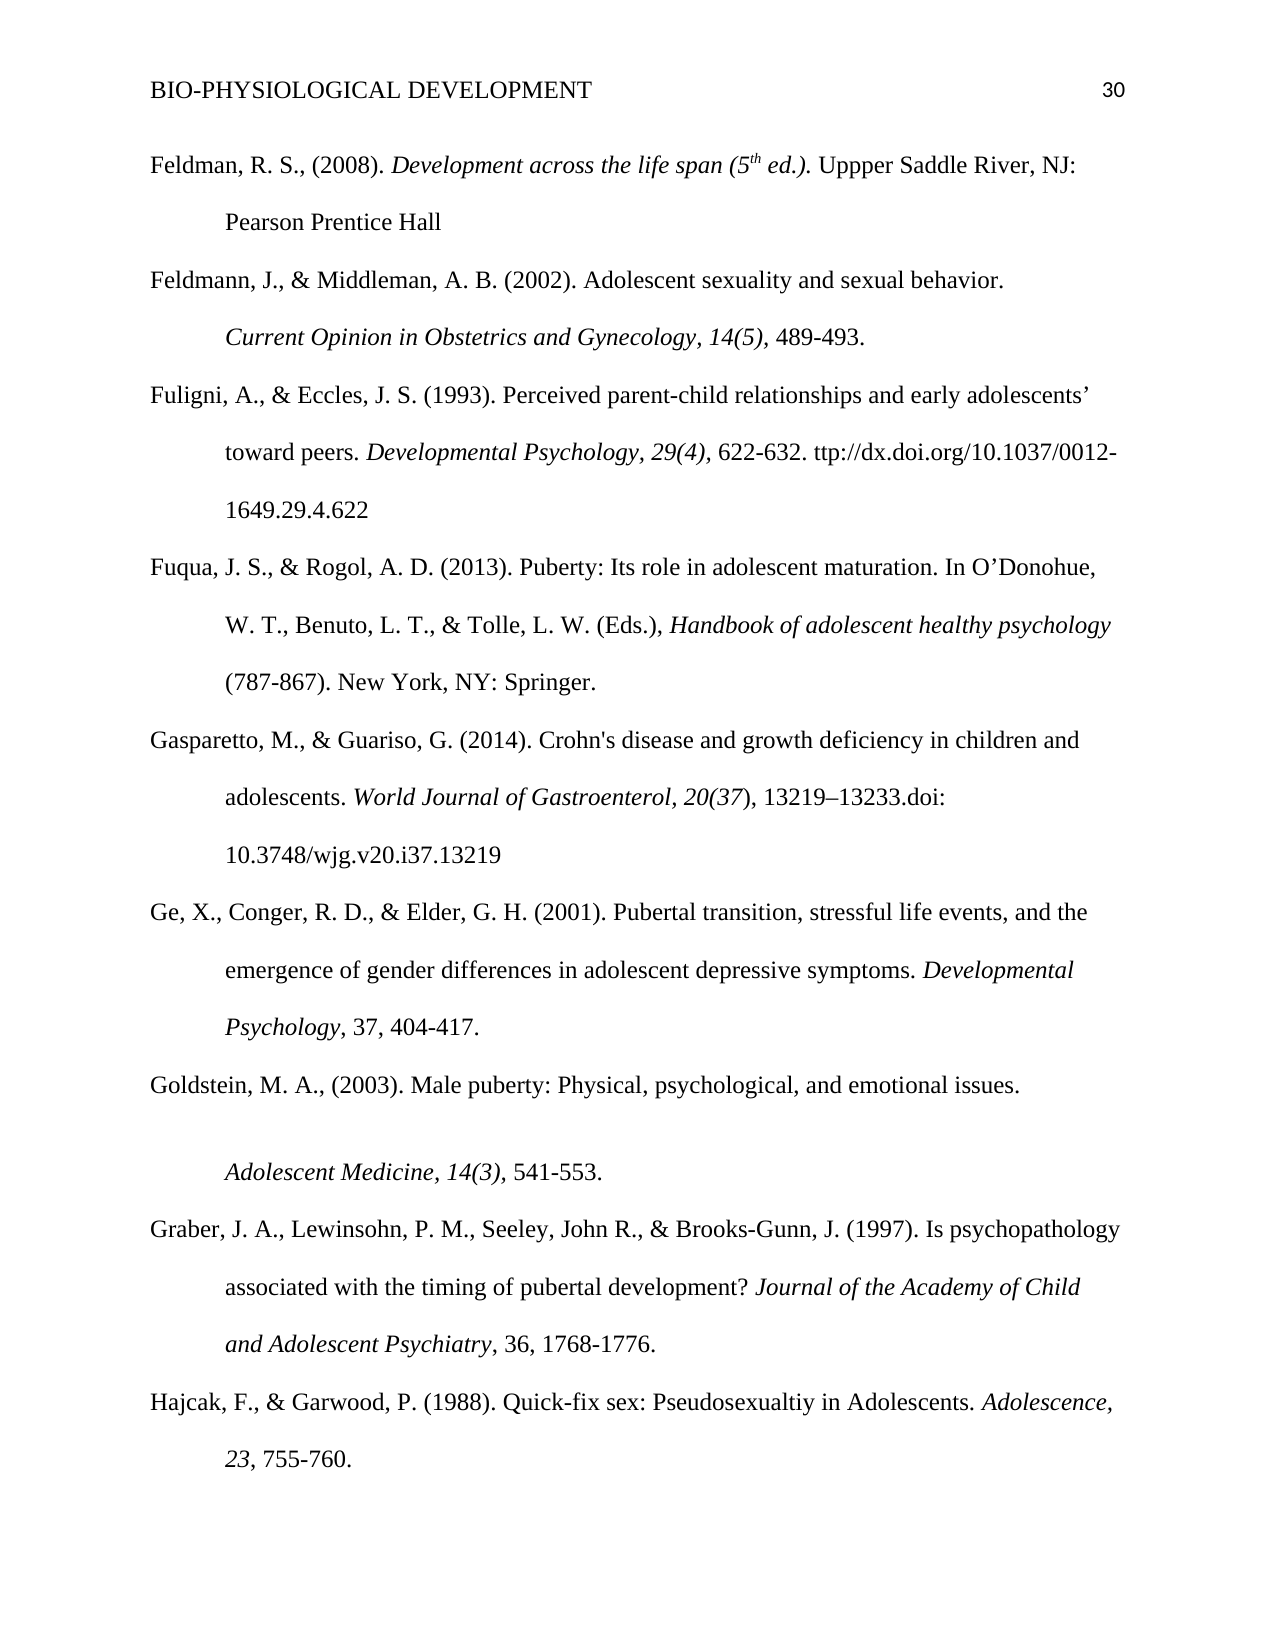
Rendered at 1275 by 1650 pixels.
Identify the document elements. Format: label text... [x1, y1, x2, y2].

text W. T., Benuto, L. T., & Tolle, L. W. (Eds.), Handbook of adolescent healthy psychology (787-867). New York, NY: Springer. [225, 610, 1125, 696]
text emergence of gender differences in adolescent depressive symptoms. Developmental Psychology, 37, 404-417. [225, 955, 1125, 1041]
text Current Opinion in Obstetrics and Gynecology, 14(5), 489-493. [150, 322, 1125, 351]
text Graber, J. A., Lewinsohn, P. M., Seeley, John R., & Brooks-Gunn, J. (1997). Is psychopathology [150, 1214, 1125, 1243]
text Feldman, R. S., (2008). Development across the life span (5th ed.). Uppper Saddle River, NJ: [150, 150, 1125, 179]
text 23, 755-760. [150, 1444, 1125, 1473]
text Gasparetto, M., & Guariso, G. (2014). Crohn's disease and growth deficiency in children and [150, 725, 1125, 754]
text Ge, X., Conger, R. D., & Elder, G. H. (2001). Pubertal transition, stressful life events, and the [150, 897, 1125, 926]
text toward peers. Developmental Psychology, 29(4), 622-632. ttp://dx.doi.org/10.1037/0012-1649.29.4.622 [225, 437, 1125, 524]
text adolescents. World Journal of Gastroenterol, 20(37), 13219–13233.doi: 10.3748/wjg.v20.i37.13219 [225, 782, 1125, 869]
text Goldstein, M. A., (2003). Male puberty: Physical, psychological, and emotional issues. [150, 1070, 1125, 1099]
text Pearson Prentice Hall [150, 207, 1125, 236]
text Hajcak, F., & Garwood, P. (1988). Quick-fix sex: Pseudosexualtiy in Adolescents. Adolescence, [150, 1387, 1125, 1415]
text Fuqua, J. S., & Rogol, A. D. (2013). Puberty: Its role in adolescent maturation. In O’Donohue, [150, 552, 1125, 581]
text Fuligni, A., & Eccles, J. S. (1993). Perceived parent-child relationships and early adolescents’ [150, 380, 1125, 409]
text Adolescent Medicine, 14(3), 541-553. [150, 1157, 1125, 1185]
text Feldmann, J., & Middleman, A. B. (2002). Adolescent sexuality and sexual behavior. [150, 265, 1125, 294]
text associated with the timing of pubertal development? Journal of the Academy of Child and Adolescent Psychiatry, 36, 1768-1776. [225, 1272, 1125, 1358]
